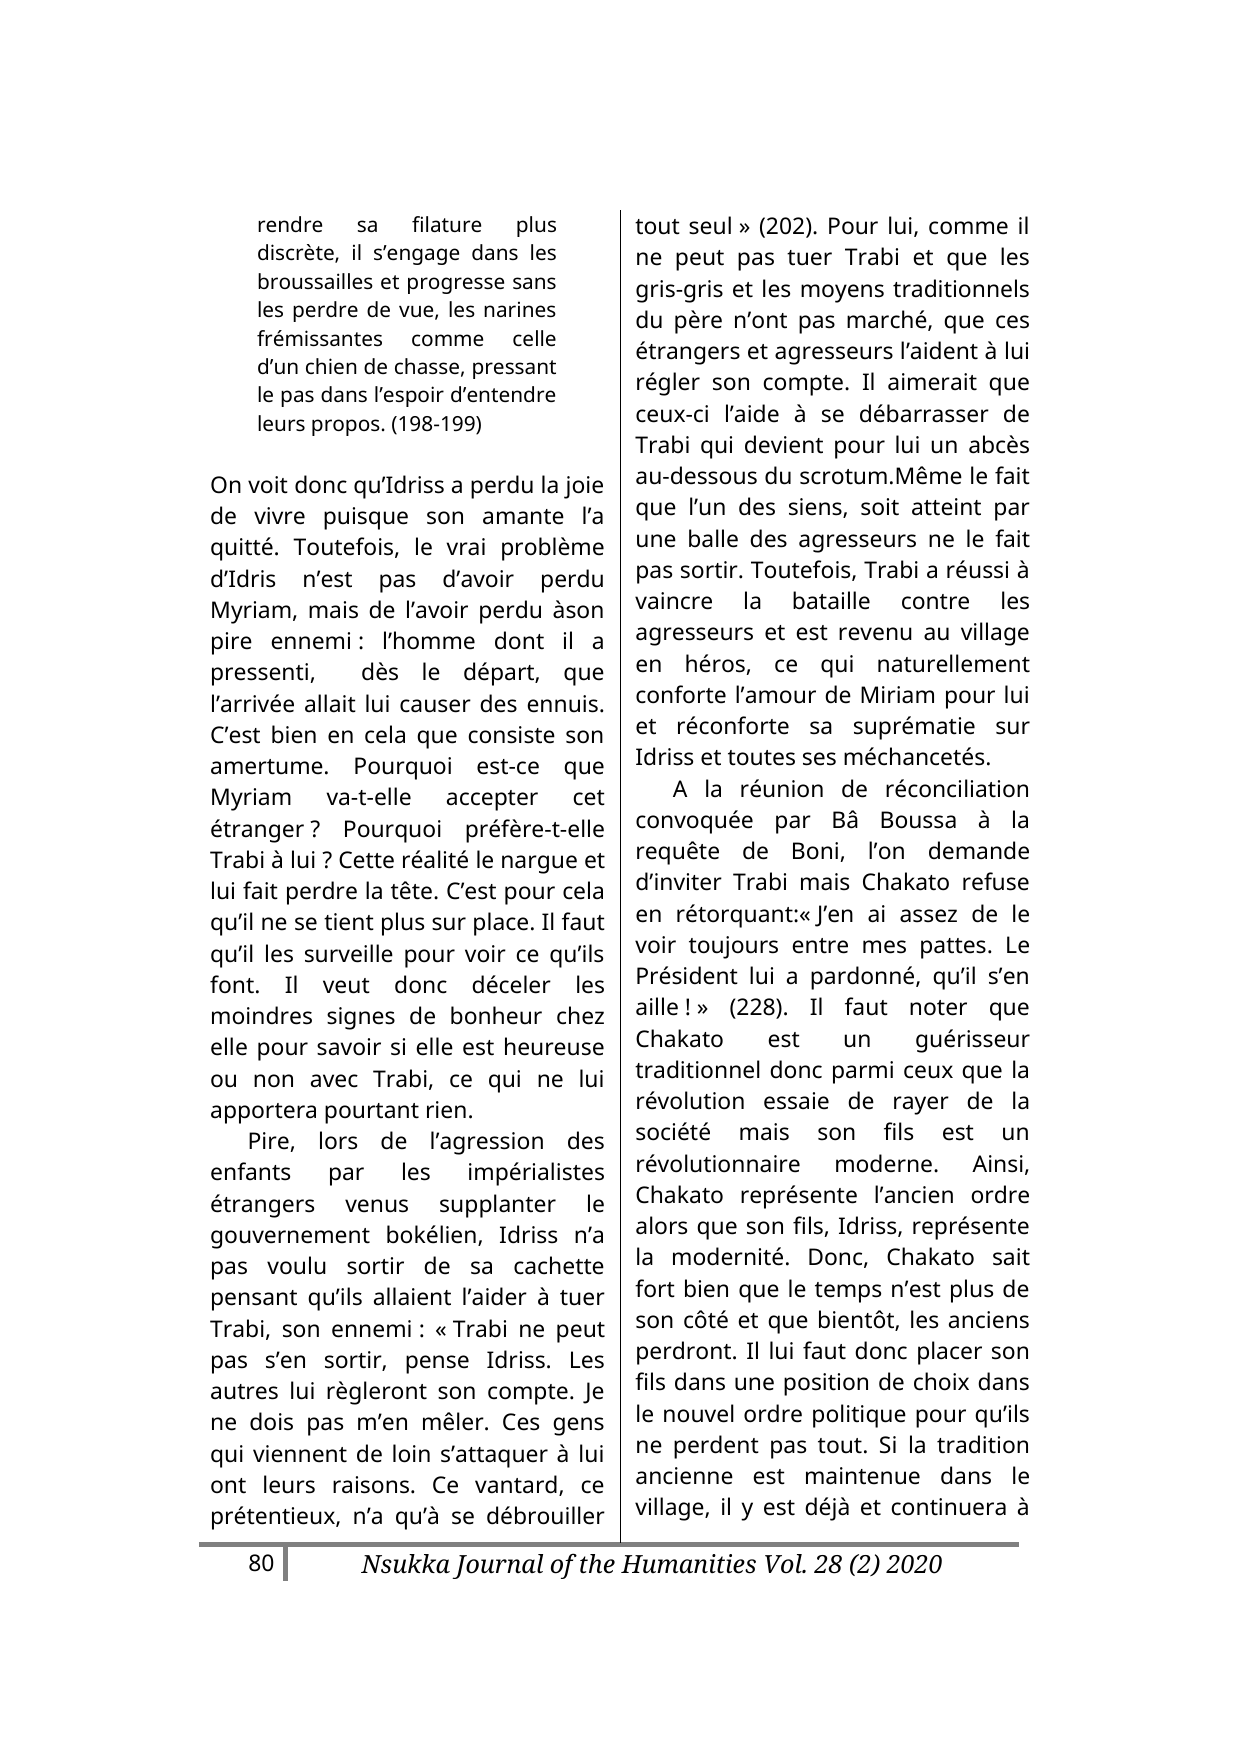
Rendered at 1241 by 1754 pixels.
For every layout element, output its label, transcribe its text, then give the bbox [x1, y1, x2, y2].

text Pire, lors de l’agression des enfants par les impérialistes étrangers venus supplanter le gouvernement bokélien, Idriss n’a pas voulu sortir de sa cachette pensant qu’ils allaient l’aider à tuer Trabi, son ennemi : « Trabi ne peut pas s’en sortir, pense Idriss. Les autres lui règleront son compte. Je ne dois pas m’en mêler. Ces gens qui viennent de loin s’attaquer à lui ont leurs raisons. Ce vantard, ce prétentieux, n’a qu’à se débrouiller tout seul » (202). Pour lui, comme il ne peut pas tuer Trabi et que les gris-gris et les moyens traditionnels du père n’ont pas marché, que ces étrangers et agresseurs l’aident à lui régler son compte. Il aimerait que ceux-ci l’aide à se débarrasser de Trabi qui devient pour lui un abcès au-dessous du scrotum.Même le fait que l’un des siens, soit atteint par une balle des agresseurs ne le fait pas sortir. Toutefois, Trabi a réussi à vaincre la bataille contre les agresseurs et est revenu au village en héros, ce qui naturellement conforte l’amour de Miriam pour lui et réconforte sa suprématie sur Idriss et toutes ses méchancetés. [210, 1125, 605, 1531]
text Pire, lors de l’agression des enfants par les impérialistes étrangers venus supplanter le gouvernement bokélien, Idriss n’a pas voulu sortir de sa cachette pensant qu’ils allaient l’aider à tuer Trabi, son ennemi : « Trabi ne peut pas s’en sortir, pense Idriss. Les autres lui règleront son compte. Je ne dois pas m’en mêler. Ces gens qui viennent de loin s’attaquer à lui ont leurs raisons. Ce vantard, ce prétentieux, n’a qu’à se débrouiller tout seul » (202). Pour lui, comme il ne peut pas tuer Trabi et que les gris-gris et les moyens traditionnels du père n’ont pas marché, que ces étrangers et agresseurs l’aident à lui régler son compte. Il aimerait que ceux-ci l’aide à se débarrasser de Trabi qui devient pour lui un abcès au-dessous du scrotum.Même le fait que l’un des siens, soit atteint par une balle des agresseurs ne le fait pas sortir. Toutefois, Trabi a réussi à vaincre la bataille contre les agresseurs et est revenu au village en héros, ce qui naturellement conforte l’amour de Miriam pour lui et réconforte sa suprématie sur Idriss et toutes ses méchancetés. [635, 210, 1030, 772]
text On voit donc qu’Idriss a perdu la joie de vivre puisque son amante l’a quitté. Toutefois, le vrai problème d’Idris n’est pas d’avoir perdu Myriam, mais de l’avoir perdu àson pire ennemi : l’homme dont il a pressenti, dès le départ, que l’arrivée allait lui causer des ennuis. C’est bien en cela que consiste son amertume. Pourquoi est-ce que Myriam va-t-elle accepter cet étranger ? Pourquoi préfère-t-elle Trabi à lui ? Cette réalité le nargue et lui fait perdre la tête. C’est pour cela qu’il ne se tient plus sur place. Il faut qu’il les surveille pour voir ce qu’ils font. Il veut donc déceler les moindres signes de bonheur chez elle pour savoir si elle est heureuse ou non avec Trabi, ce qui ne lui apportera pourtant rien. [210, 469, 605, 1125]
